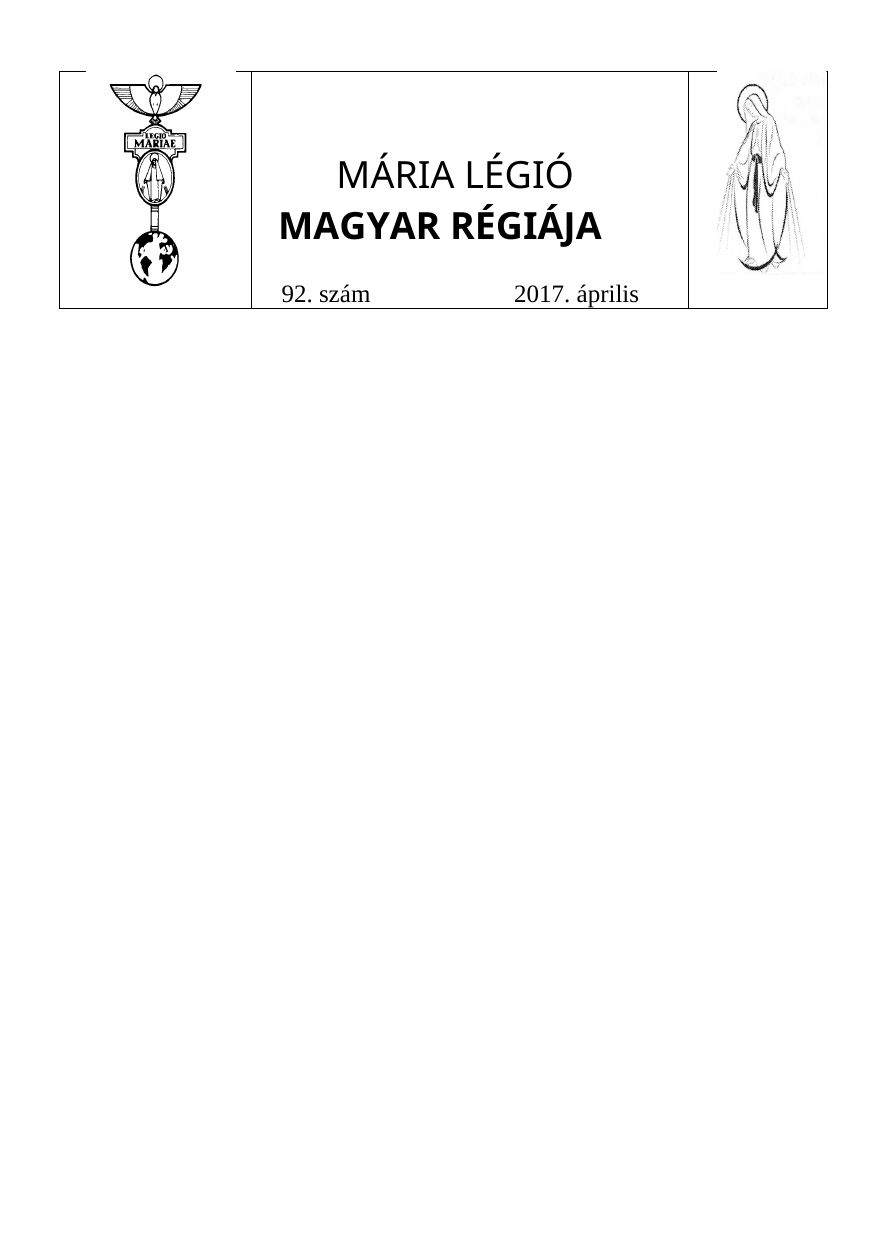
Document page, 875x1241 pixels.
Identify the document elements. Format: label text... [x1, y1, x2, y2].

picture [85, 71, 236, 295]
table_header [60, 72, 251, 308]
table_header MÁRIA LÉGIÓ MAGYAR RÉGIÁJA 92. szám 2017. április [252, 72, 688, 308]
table_header [689, 72, 827, 308]
